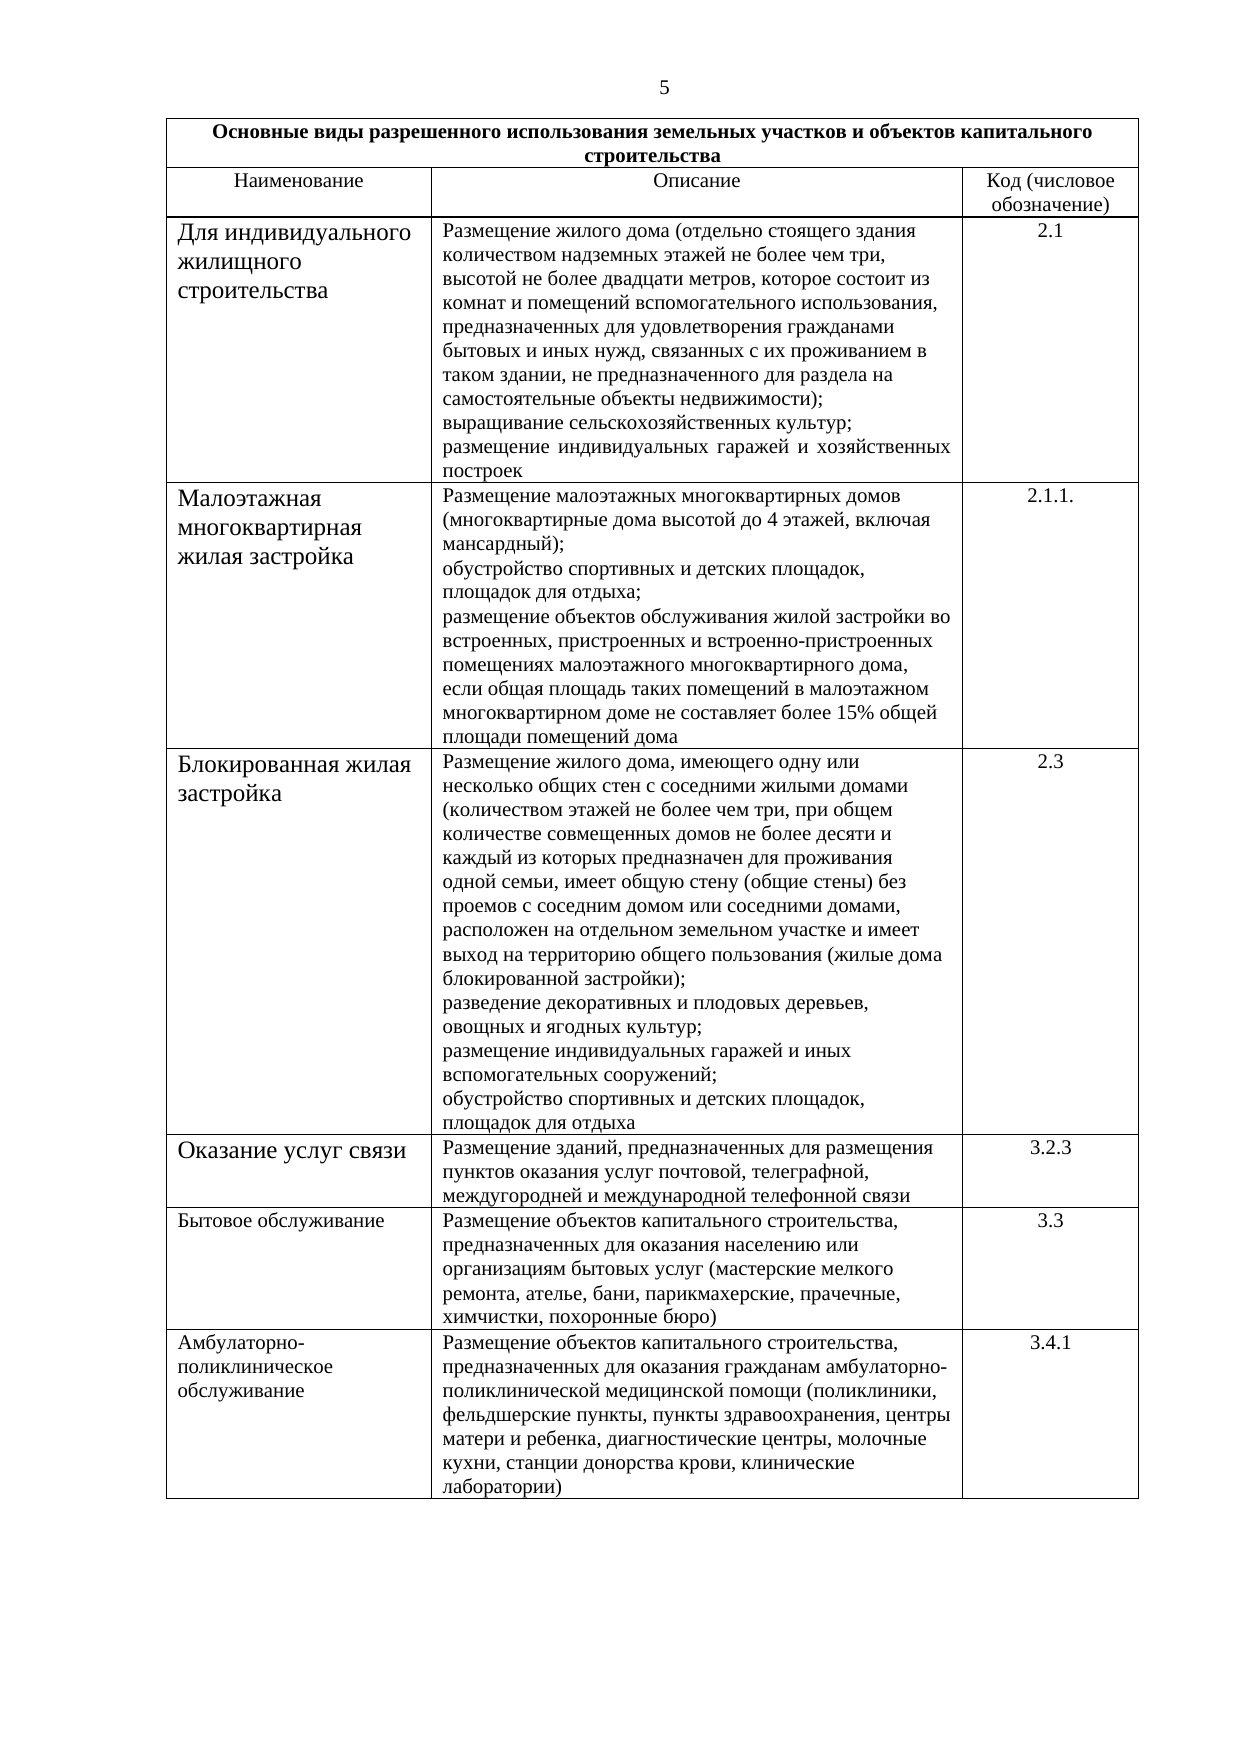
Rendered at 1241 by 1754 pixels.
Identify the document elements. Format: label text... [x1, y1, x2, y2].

table_cell Бытовое обслуживание [167, 1208, 431, 1328]
table_cell Размещение жилого дома, имеющего одну или несколько общих стен с соседними жилыми домами (количеством этажей не более чем три, при общем количестве совмещенных домов не более десяти и каждый из которых предназначен для проживания одной семьи, имеет общую стену (общие стены) без проемов с соседним домом или соседними домами, расположен на отдельном земельном участке и имеет выход на территорию общего пользования (жилые дома блокированной застройки); разведение декоративных и плодовых деревьев, овощных и ягодных культур; размещение индивидуальных гаражей и иных вспомогательных сооружений; обустройство спортивных и детских площадок, площадок для отдыха [432, 749, 962, 1134]
table_cell Размещение зданий, предназначенных для размещения пунктов оказания услуг почтовой, телеграфной, междугородней и международной телефонной связи [432, 1135, 962, 1207]
table_cell 3.4.1 [963, 1330, 1138, 1498]
table_cell Размещение объектов капитального строительства, предназначенных для оказания гражданам амбулаторно-поликлинической медицинской помощи (поликлиники, фельдшерские пункты, пункты здравоохранения, центры матери и ребенка, диагностические центры, молочные кухни, станции донорства крови, клинические лаборатории) [432, 1330, 962, 1498]
table_cell Малоэтажная многоквартирная жилая застройка [167, 483, 431, 748]
table_cell Размещение объектов капитального строительства, предназначенных для оказания населению или организациям бытовых услуг (мастерские мелкого ремонта, ателье, бани, парикмахерские, прачечные, химчистки, похоронные бюро) [432, 1208, 962, 1328]
table_cell Описание [432, 168, 962, 216]
table_cell Код (числовое обозначение) [963, 168, 1138, 216]
table_cell 3.2.3 [963, 1135, 1138, 1207]
table_cell Амбулаторно-поликлиническое обслуживание [167, 1330, 431, 1498]
table_cell Размещение малоэтажных многоквартирных домов (многоквартирные дома высотой до 4 этажей, включая мансардный); обустройство спортивных и детских площадок, площадок для отдыха; размещение объектов обслуживания жилой застройки во встроенных, пристроенных и встроенно-пристроенных помещениях малоэтажного многоквартирного дома, если общая площадь таких помещений в малоэтажном многоквартирном доме не составляет более 15% общей площади помещений дома [432, 483, 962, 748]
table_cell Блокированная жилая застройка [167, 749, 431, 1134]
table_cell 2.1 [963, 218, 1138, 482]
table_cell Размещение жилого дома (отдельно стоящего здания количеством надземных этажей не более чем три, высотой не более двадцати метров, которое состоит из комнат и помещений вспомогательного использования, предназначенных для удовлетворения гражданами бытовых и иных нужд, связанных с их проживанием в таком здании, не предназначенного для раздела на самостоятельные объекты недвижимости); выращивание сельскохозяйственных культур; размещение индивидуальных гаражей и хозяйственных построек [432, 218, 962, 482]
table_cell Наименование [167, 168, 431, 216]
table_cell 3.3 [963, 1208, 1138, 1328]
table_cell Для индивидуального жилищного строительства [167, 218, 431, 482]
table_cell Оказание услуг связи [167, 1135, 431, 1207]
table_header Основные виды разрешенного использования земельных участков и объектов капитального строительства [167, 119, 1138, 167]
table_cell 2.3 [963, 749, 1138, 1134]
table_cell 2.1.1. [963, 483, 1138, 748]
